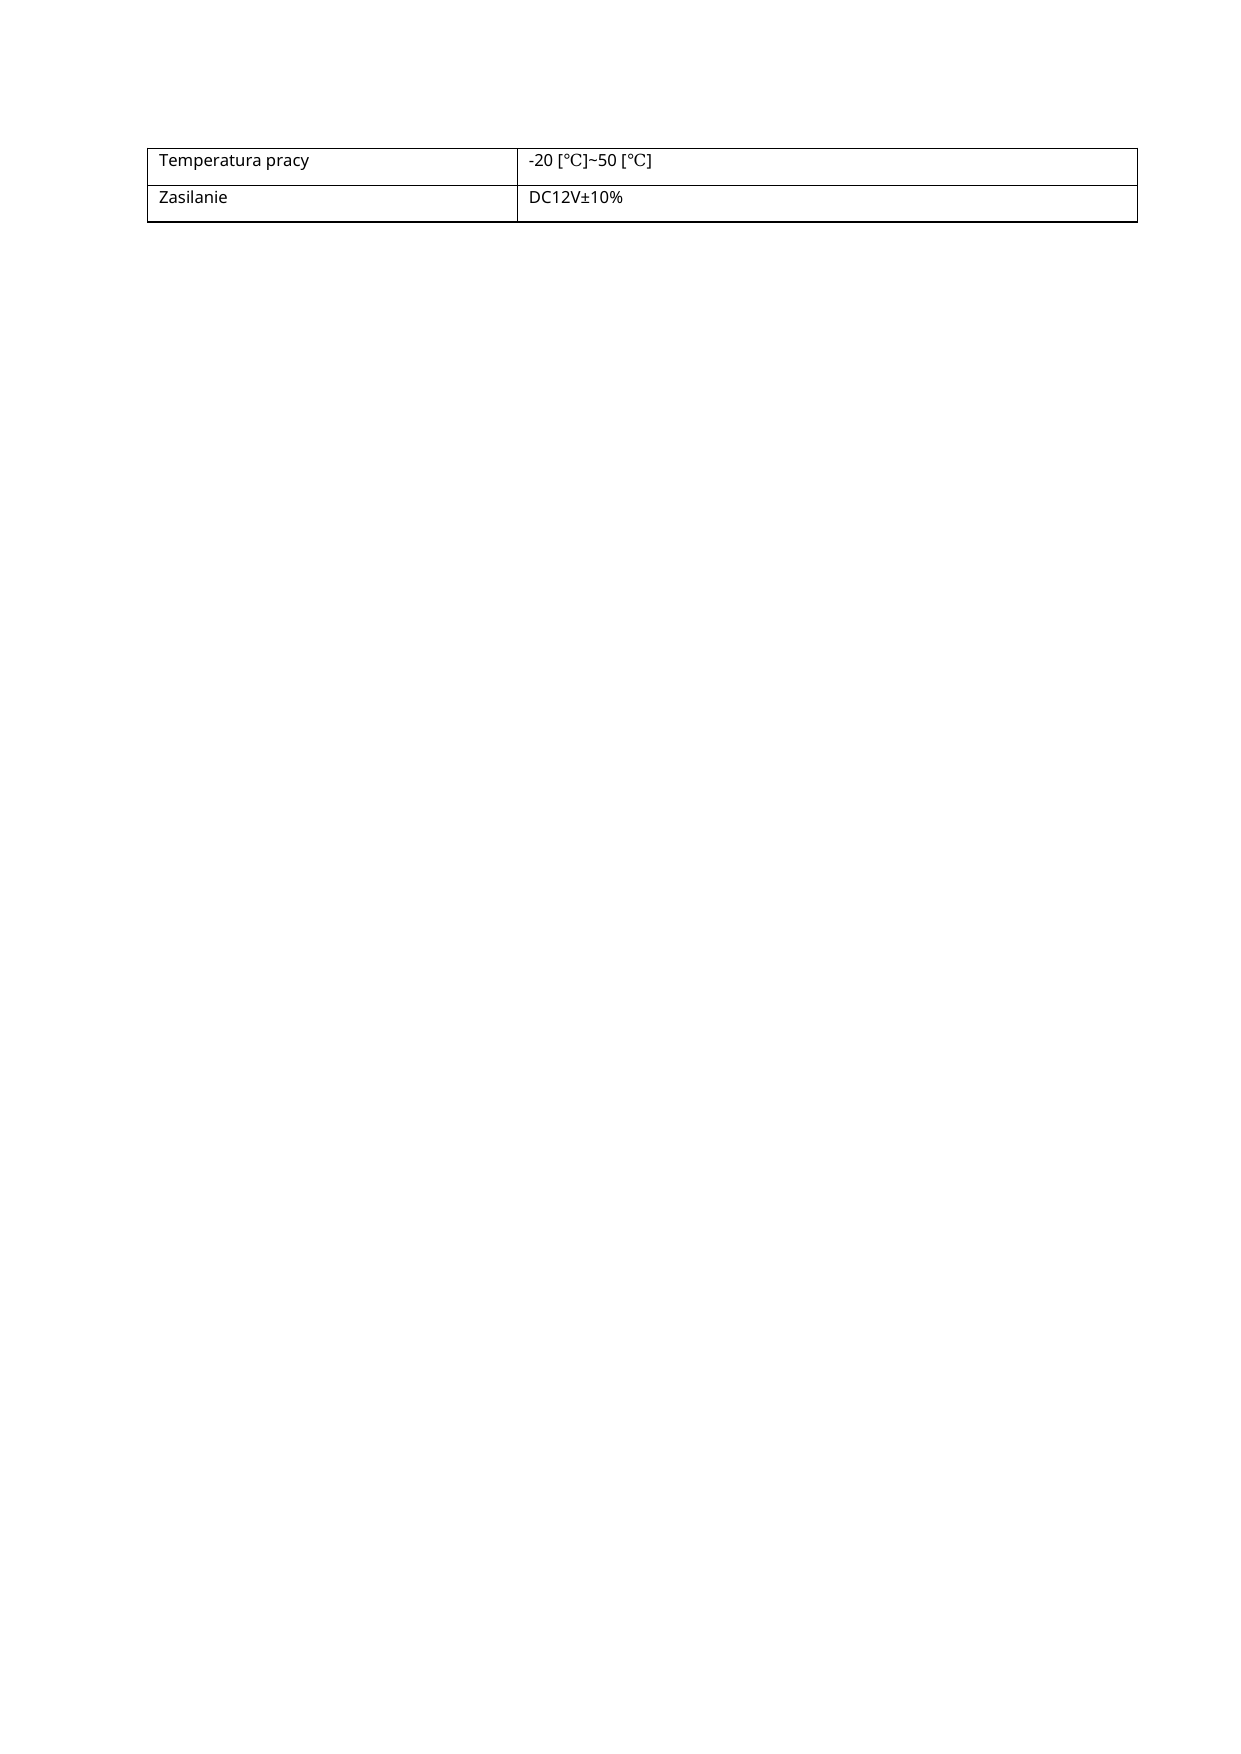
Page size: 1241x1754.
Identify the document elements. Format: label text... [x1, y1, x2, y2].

table_cell DC12V±10% [518, 186, 1137, 221]
table_cell Zasilanie [148, 186, 517, 221]
table_cell -20 [℃]~50 [℃] [518, 149, 1137, 184]
table_cell Temperatura pracy [148, 149, 517, 184]
